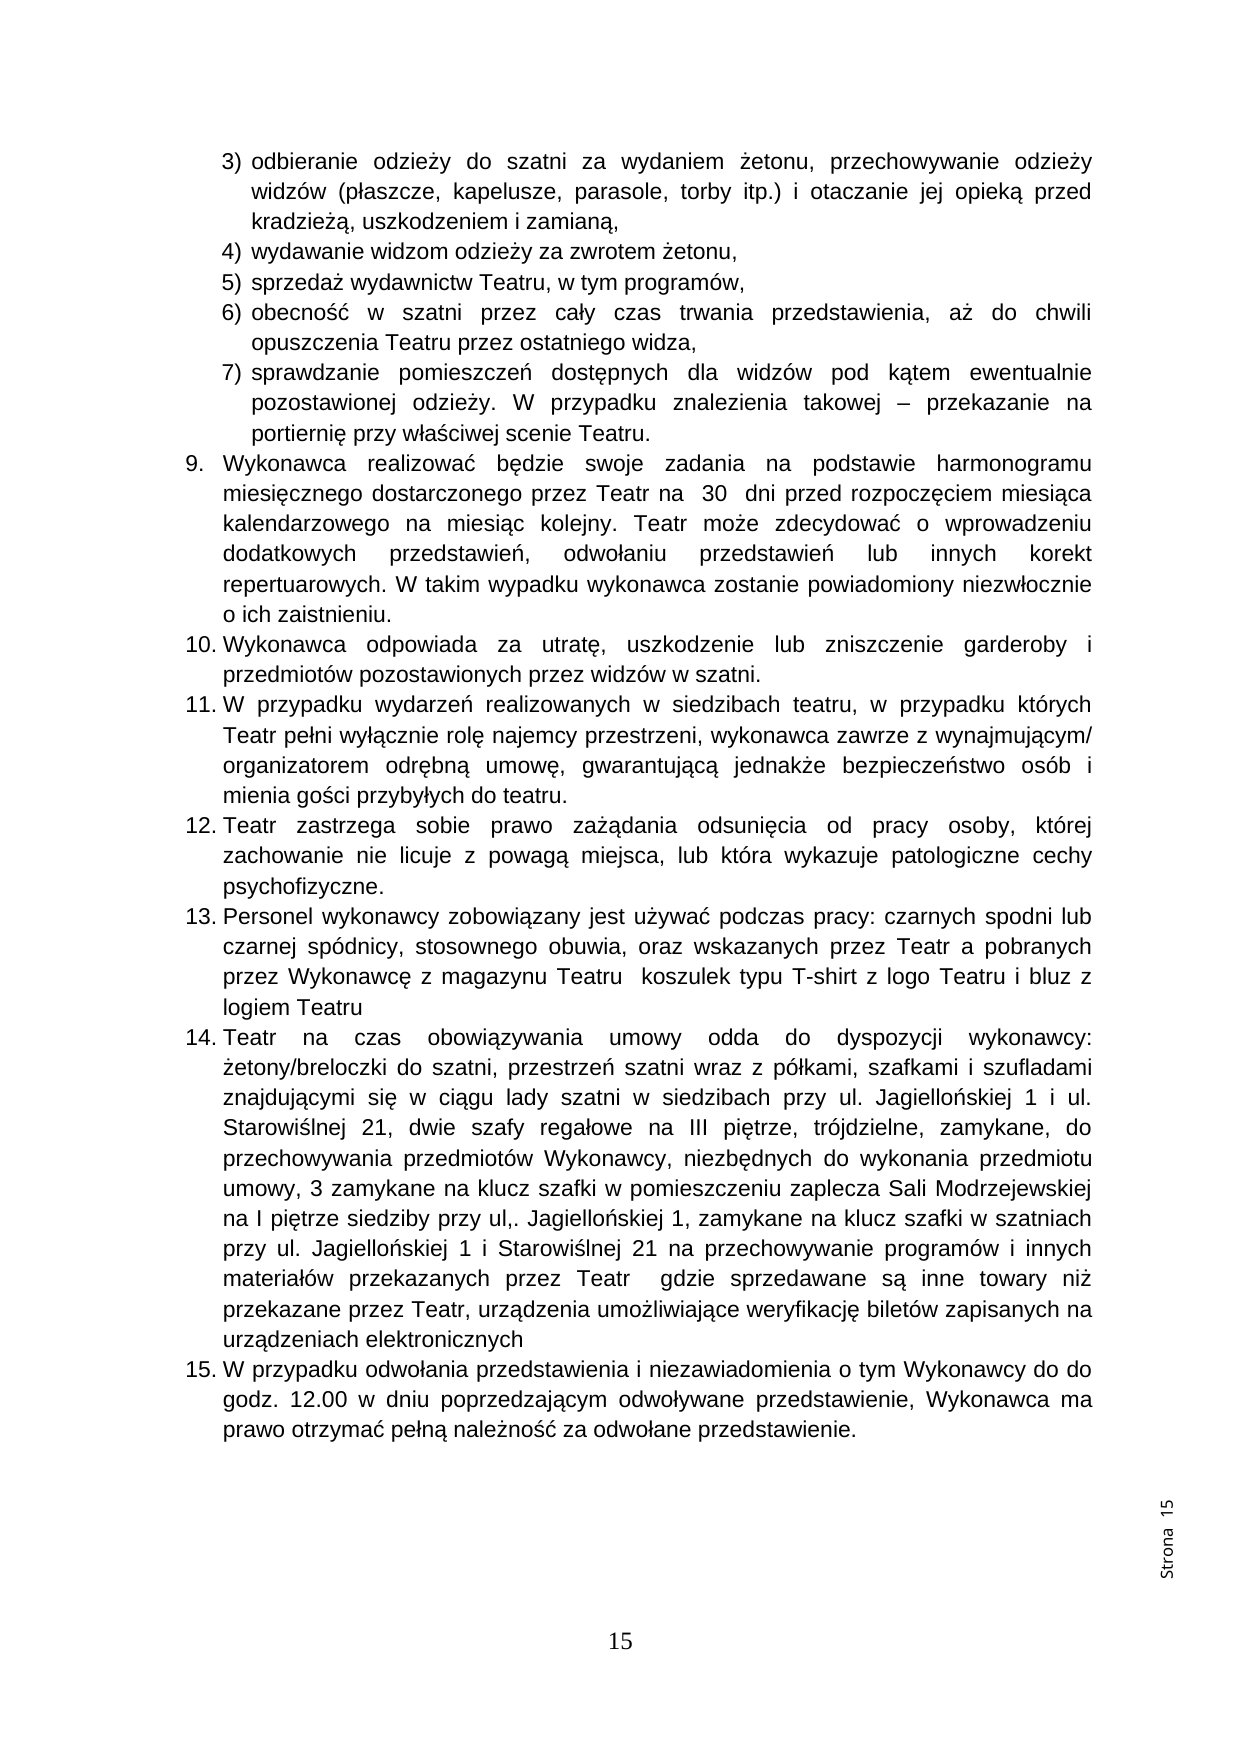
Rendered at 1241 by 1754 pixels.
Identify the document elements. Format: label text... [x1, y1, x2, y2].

list obecność w szatni przez cały czas trwania przedstawienia, aż do chwili opuszczenia Teatru przez ostatniego widza, [221, 299, 1093, 355]
list W przypadku wydarzeń realizowanych w siedzibach teatru, w przypadku których Teatr pełni wyłącznie rolę najemcy przestrzeni, wykonawca zawrze z wynajmującym/ organizatorem odrębną umowę, gwarantującą jednakże bezpieczeństwo osób i mienia gości przybyłych do teatru. [185, 691, 1093, 808]
list sprzedaż wydawnictw Teatru, w tym programów, [221, 268, 1093, 295]
list Wykonawca odpowiada za utratę, uszkodzenie lub zniszczenie garderoby i przedmiotów pozostawionych przez widzów w szatni. [185, 631, 1093, 687]
list odbieranie odzieży do szatni za wydaniem żetonu, przechowywanie odzieży widzów (płaszcze, kapelusze, parasole, torby itp.) i otaczanie jej opieką przed kradzieżą, uszkodzeniem i zamianą, [221, 148, 1093, 234]
list W przypadku odwołania przedstawienia i niezawiadomienia o tym Wykonawcy do do godz. 12.00 w dniu poprzedzającym odwoływane przedstawienie, Wykonawca ma prawo otrzymać pełną należność za odwołane przedstawienie. [185, 1356, 1093, 1443]
list wydawanie widzom odzieży za zwrotem żetonu, [221, 238, 1093, 264]
list Wykonawca realizować będzie swoje zadania na podstawie harmonogramu miesięcznego dostarczonego przez Teatr na 30 dni przed rozpoczęciem miesiąca kalendarzowego na miesiąc kolejny. Teatr może zdecydować o wprowadzeniu dodatkowych przedstawień, odwołaniu przedstawień lub innych korekt repertuarowych. W takim wypadku wykonawca zostanie powiadomiony niezwłocznie o ich zaistnieniu. [185, 450, 1093, 627]
list Personel wykonawcy zobowiązany jest używać podczas pracy: czarnych spodni lub czarnej spódnicy, stosownego obuwia, oraz wskazanych przez Teatr a pobranych przez Wykonawcę z magazynu Teatru koszulek typu T-shirt z logo Teatru i bluz z logiem Teatru [185, 903, 1093, 1020]
list Teatr na czas obowiązywania umowy odda do dyspozycji wykonawcy: żetony/breloczki do szatni, przestrzeń szatni wraz z półkami, szafkami i szufladami znajdującymi się w ciągu lady szatni w siedzibach przy ul. Jagiellońskiej 1 i ul. Starowiślnej 21, dwie szafy regałowe na III piętrze, trójdzielne, zamykane, do przechowywania przedmiotów Wykonawcy, niezbędnych do wykonania przedmiotu umowy, 3 zamykane na klucz szafki w pomieszczeniu zaplecza Sali Modrzejewskiej na I piętrze siedziby przy ul,. Jagiellońskiej 1, zamykane na klucz szafki w szatniach przy ul. Jagiellońskiej 1 i Starowiślnej 21 na przechowywanie programów i innych materiałów przekazanych przez Teatr gdzie sprzedawane są inne towary niż przekazane przez Teatr, urządzenia umożliwiające weryfikację biletów zapisanych na urządzeniach elektronicznych [185, 1024, 1093, 1352]
list sprawdzanie pomieszczeń dostępnych dla widzów pod kątem ewentualnie pozostawionej odzieży. W przypadku znalezienia takowej – przekazanie na portiernię przy właściwej scenie Teatru. [221, 359, 1093, 446]
list Teatr zastrzega sobie prawo zażądania odsunięcia od pracy osoby, której zachowanie nie licuje z powagą miejsca, lub która wykazuje patologiczne cechy psychofizyczne. [185, 812, 1093, 899]
